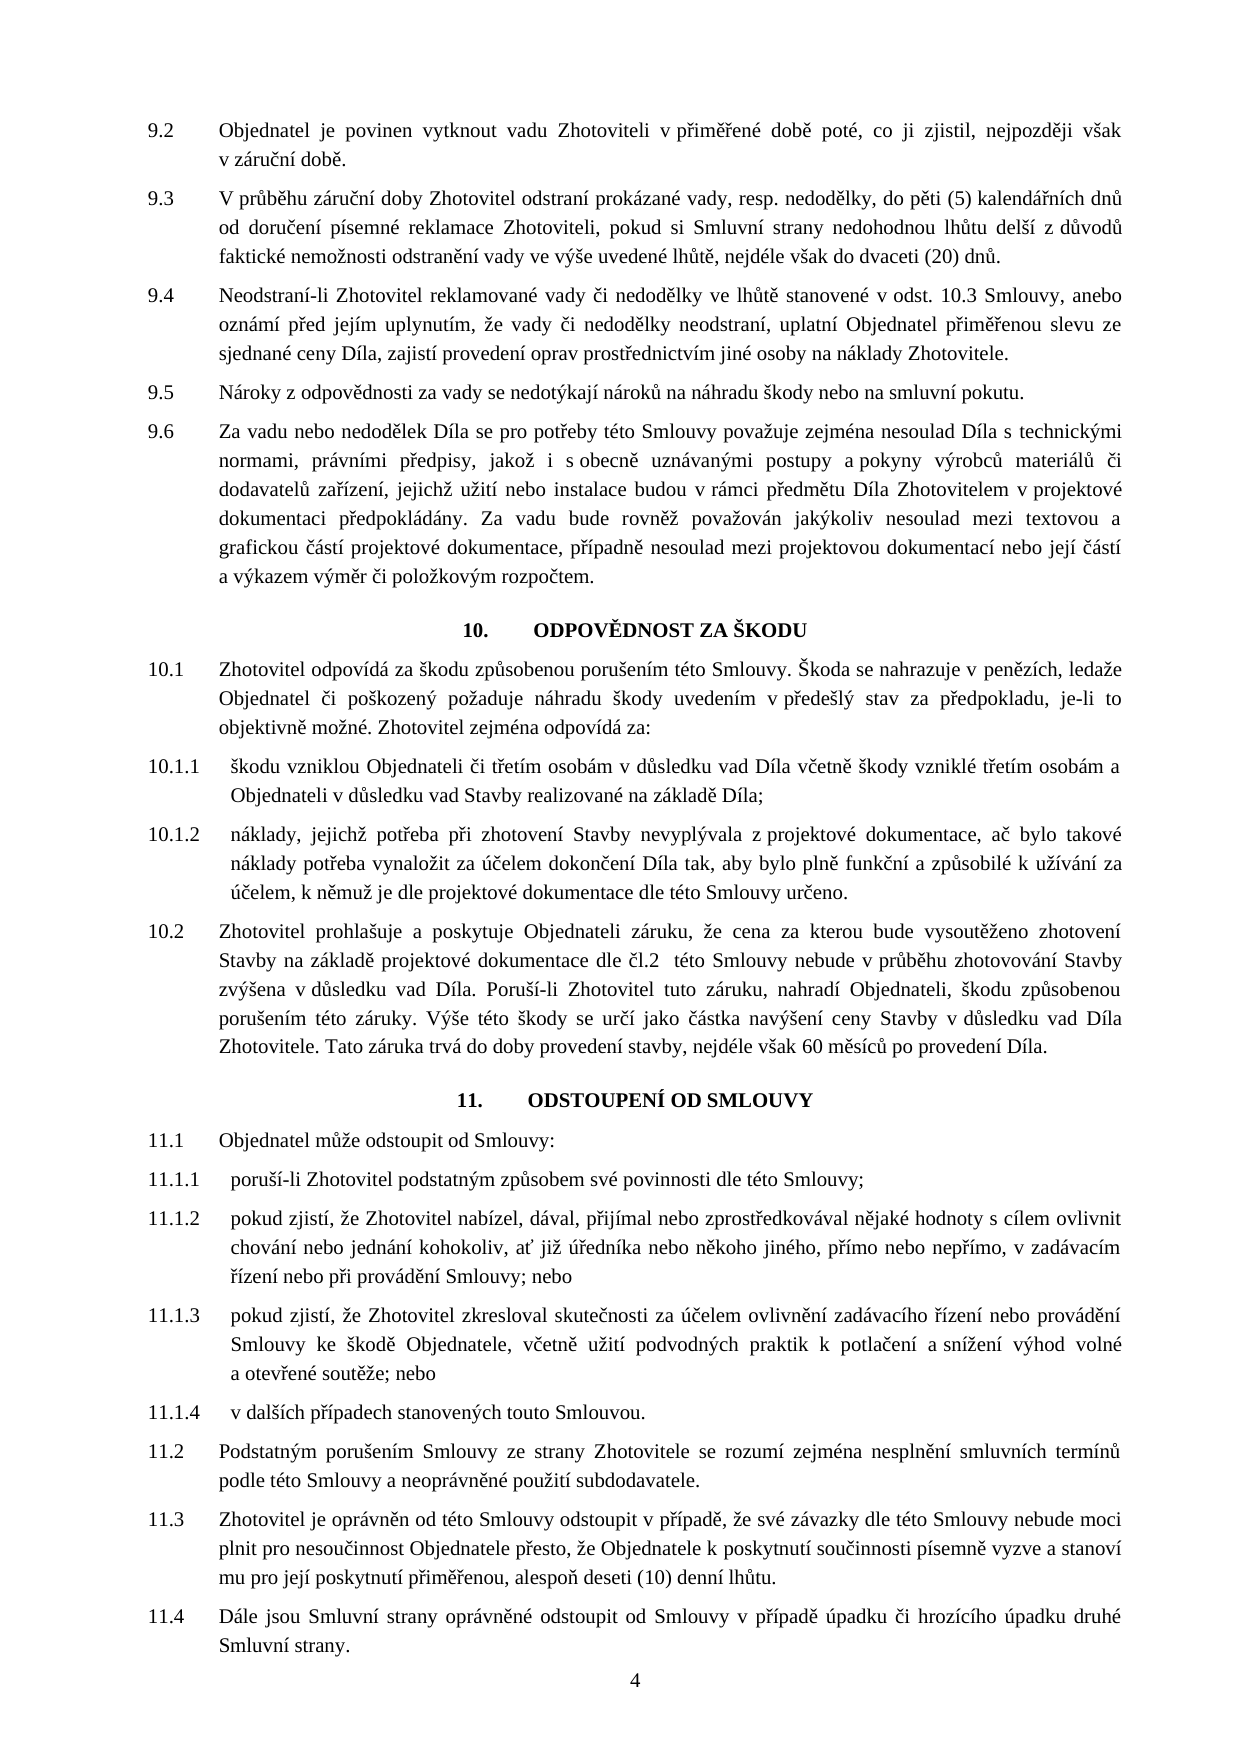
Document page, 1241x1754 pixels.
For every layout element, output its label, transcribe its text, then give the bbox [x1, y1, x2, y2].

text Objednatel může odstoupit od Smlouvy: [148, 1127, 1122, 1152]
text V průběhu záruční doby Zhotovitel odstraní prokázané vady, resp. nedodělky, do pěti (5) kalendářních dnů od doručení písemné reklamace Zhotoviteli, pokud si Smluvní strany nedohodnou lhůtu delší z důvodů faktické nemožnosti odstranění vady ve výše uvedené lhůtě, nejdéle však do dvaceti (20) dnů. [148, 186, 1122, 268]
list v dalších případech stanovených touto Smlouvou. [148, 1400, 1122, 1424]
text Zhotovitel prohlašuje a poskytuje Objednateli záruku, že cena za kterou bude vysoutěženo zhotovení Stavby na základě projektové dokumentace dle čl.2 této Smlouvy nebude v průběhu zhotovování Stavby zvýšena v důsledku vad Díla. Poruší-li Zhotovitel tuto záruku, nahradí Objednateli, škodu způsobenou porušením této záruky. Výše této škody se určí jako částka navýšení ceny Stavby v důsledku vad Díla Zhotovitele. Tato záruka trvá do doby provedení stavby, nejdéle však 60 měsíců po provedení Díla. [148, 919, 1122, 1058]
text Neodstraní-li Zhotovitel reklamované vady či nedodělky ve lhůtě stanovené v odst. 10.3 Smlouvy, anebo oznámí před jejím uplynutím, že vady či nedodělky neodstraní, uplatní Objednatel přiměřenou slevu ze sjednané ceny Díla, zajistí provedení oprav prostřednictvím jiné osoby na náklady Zhotovitele. [148, 283, 1122, 365]
list poruší-li Zhotovitel podstatným způsobem své povinnosti dle této Smlouvy; [148, 1167, 1122, 1191]
text Objednatel je povinen vytknout vadu Zhotoviteli v přiměřené době poté, co ji zjistil, nejpozději však v záruční době. [148, 118, 1122, 171]
list náklady, jejichž potřeba při zhotovení Stavby nevyplývala z projektové dokumentace, ač bylo takové náklady potřeba vynaložit za účelem dokončení Díla tak, aby bylo plně funkční a způsobilé k užívání za účelem, k němuž je dle projektové dokumentace dle této Smlouvy určeno. [148, 822, 1122, 904]
text Dále jsou Smluvní strany oprávněné odstoupit od Smlouvy v případě úpadku či hrozícího úpadku druhé Smluvní strany. [148, 1604, 1122, 1657]
text ODSTOUPENÍ OD SMLOUVY [148, 1088, 1122, 1112]
text ODPOVĚDNOST ZA ŠKODU [148, 618, 1122, 642]
list škodu vzniklou Objednateli či třetím osobám v důsledku vad Díla včetně škody vzniklé třetím osobám a Objednateli v důsledku vad Stavby realizované na základě Díla; [148, 754, 1122, 807]
text Zhotovitel je oprávněn od této Smlouvy odstoupit v případě, že své závazky dle této Smlouvy nebude moci plnit pro nesoučinnost Objednatele přesto, že Objednatele k poskytnutí součinnosti písemně vyzve a stanoví mu pro její poskytnutí přiměřenou, alespoň deseti (10) denní lhůtu. [148, 1507, 1122, 1589]
list pokud zjistí, že Zhotovitel nabízel, dával, přijímal nebo zprostředkovával nějaké hodnoty s cílem ovlivnit chování nebo jednání kohokoliv, ať již úředníka nebo někoho jiného, přímo nebo nepřímo, v zadávacím řízení nebo při provádění Smlouvy; nebo [148, 1206, 1122, 1288]
text Nároky z odpovědnosti za vady se nedotýkají nároků na náhradu škody nebo na smluvní pokutu. [148, 380, 1122, 404]
text Podstatným porušením Smlouvy ze strany Zhotovitele se rozumí zejména nesplnění smluvních termínů podle této Smlouvy a neoprávněné použití subdodavatele. [148, 1439, 1122, 1492]
text Za vadu nebo nedodělek Díla se pro potřeby této Smlouvy považuje zejména nesoulad Díla s technickými normami, právními předpisy, jakož i s obecně uznávanými postupy a pokyny výrobců materiálů či dodavatelů zařízení, jejichž užití nebo instalace budou v rámci předmětu Díla Zhotovitelem v projektové dokumentaci předpokládány. Za vadu bude rovněž považován jakýkoliv nesoulad mezi textovou a grafickou částí projektové dokumentace, případně nesoulad mezi projektovou dokumentací nebo její částí a výkazem výměr či položkovým rozpočtem. [148, 419, 1122, 588]
list pokud zjistí, že Zhotovitel zkresloval skutečnosti za účelem ovlivnění zadávacího řízení nebo provádění Smlouvy ke škodě Objednatele, včetně užití podvodných praktik k potlačení a snížení výhod volné a otevřené soutěže; nebo [148, 1303, 1122, 1385]
text Zhotovitel odpovídá za škodu způsobenou porušením této Smlouvy. Škoda se nahrazuje v penězích, ledaže Objednatel či poškozený požaduje náhradu škody uvedením v předešlý stav za předpokladu, je-li to objektivně možné. Zhotovitel zejména odpovídá za: [148, 657, 1122, 739]
